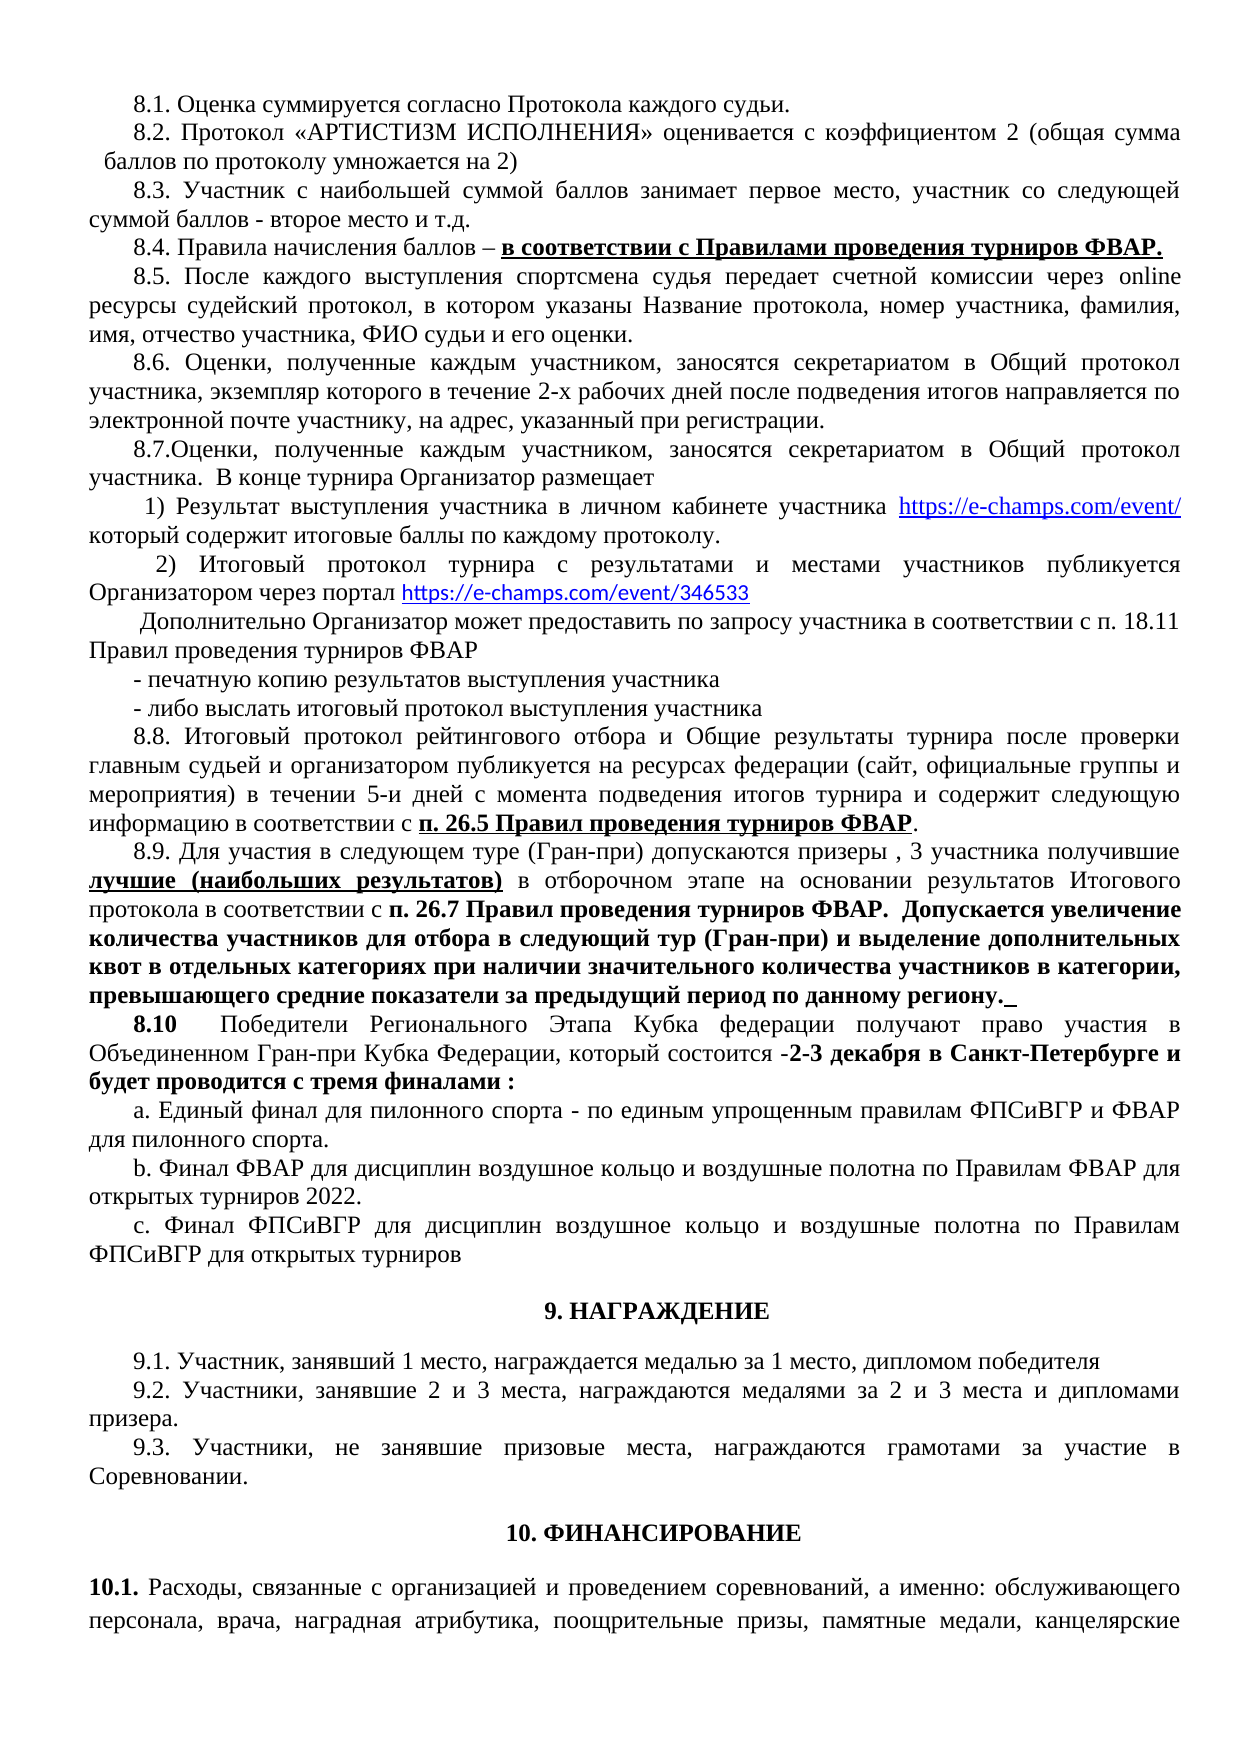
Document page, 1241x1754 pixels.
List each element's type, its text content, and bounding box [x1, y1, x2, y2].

text 8.2. Протокол «АРТИСТИЗМ ИСПОЛНЕНИЯ» оценивается с коэффициентом 2 (общая сумма баллов по протоколу умножается на 2) [103, 117, 1181, 175]
text 10. ФИНАНСИРОВАНИЕ [126, 1518, 1181, 1547]
text c. Финал ФПСиВГР для дисциплин воздушное кольцо и воздушные полотна по Правилам ФПСиВГР для открытых турниров [89, 1210, 1181, 1268]
text 8.7.Оценки, полученные каждым участником, заносятся секретариатом в Общий протокол участника. В конце турнира Организатор размещает [89, 434, 1181, 491]
text 9. НАГРАЖДЕНИЕ [89, 1296, 1181, 1325]
text 8.8. Итоговый протокол рейтингового отбора и Общие результаты турнира после проверки главным судьей и организатором публикуется на ресурсах федерации (сайт, официальные группы и мероприятия) в течении 5-и дней с момента подведения итогов турнира и содержит следующую информацию в соответствии с п. 26.5 Правил проведения турниров ФВАР. [89, 721, 1181, 836]
text 2) Итоговый протокол турнира с результатами и местами участников публикуется Организатором через портал https://e-champs.com/event/346533 [89, 549, 1181, 606]
text - печатную копию результатов выступления участника [89, 664, 1181, 693]
text 8.6. Оценки, полученные каждым участником, заносятся секретариатом в Общий протокол участника, экземпляр которого в течение 2-х рабочих дней после подведения итогов направляется по электронной почте участнику, на адрес, указанный при регистрации. [89, 347, 1181, 434]
text 8.5. После каждого выступления спортсмена судья передает счетной комиссии через online ресурсы судейский протокол, в котором указаны Название протокола, номер участника, фамилия, имя, отчество участника, ФИО судьи и его оценки. [89, 261, 1181, 347]
text 9.1. Участник, занявший 1 место, награждается медалью за 1 место, дипломом победителя [89, 1346, 1181, 1375]
text 9.2. Участники, занявшие 2 и 3 места, награждаются медалями за 2 и 3 места и дипломами призера. [89, 1375, 1181, 1432]
text Дополнительно Организатор может предоставить по запросу участника в соответствии с п. 18.11 Правил проведения турниров ФВАР [89, 606, 1181, 664]
text 8.4. Правила начисления баллов – в соответствии с Правилами проведения турниров ФВАР. [89, 232, 1181, 261]
text 9.3. Участники, не занявшие призовые места, награждаются грамотами за участие в Соревновании. [89, 1432, 1181, 1490]
text 1) Результат выступления участника в личном кабинете участника https://e-champs.com/event/ который содержит итоговые баллы по каждому протоколу. [89, 491, 1181, 549]
text b. Финал ФВАР для дисциплин воздушное кольцо и воздушные полотна по Правилам ФВАР для открытых турниров 2022. [89, 1153, 1181, 1210]
text 8.3. Участник с наибольшей суммой баллов занимает первое место, участник со следующей суммой баллов - второе место и т.д. [89, 175, 1181, 232]
text - либо выслать итоговый протокол выступления участника [89, 693, 1181, 721]
text 8.1. Оценка суммируется согласно Протокола каждого судьи. [103, 89, 1181, 117]
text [89, 1572, 1181, 1634]
text 8.9. Для участия в следующем туре (Гран-при) допускаются призеры , 3 участника получившие лучшие (наибольших результатов) в отборочном этапе на основании результатов Итогового протокола в соответствии с п. 26.7 Правил проведения турниров ФВАР. Допускается увеличение количества участников для отбора в следующий тур (Гран-при) и выделение дополнительных квот в отдельных категориях при наличии значительного количества участников в категории, превышающего средние показатели за предыдущий период по данному региону. [89, 836, 1181, 1009]
text 8.10 Победители Регионального Этапа Кубка федерации получают право участия в Объединенном Гран-при Кубка Федерации, который состоится -2-3 декабря в Санкт-Петербурге и будет проводится с тремя финалами : [89, 1009, 1181, 1095]
text a. Единый финал для пилонного спорта - по единым упрощенным правилам ФПСиВГР и ФВАР для пилонного спорта. [89, 1095, 1181, 1153]
